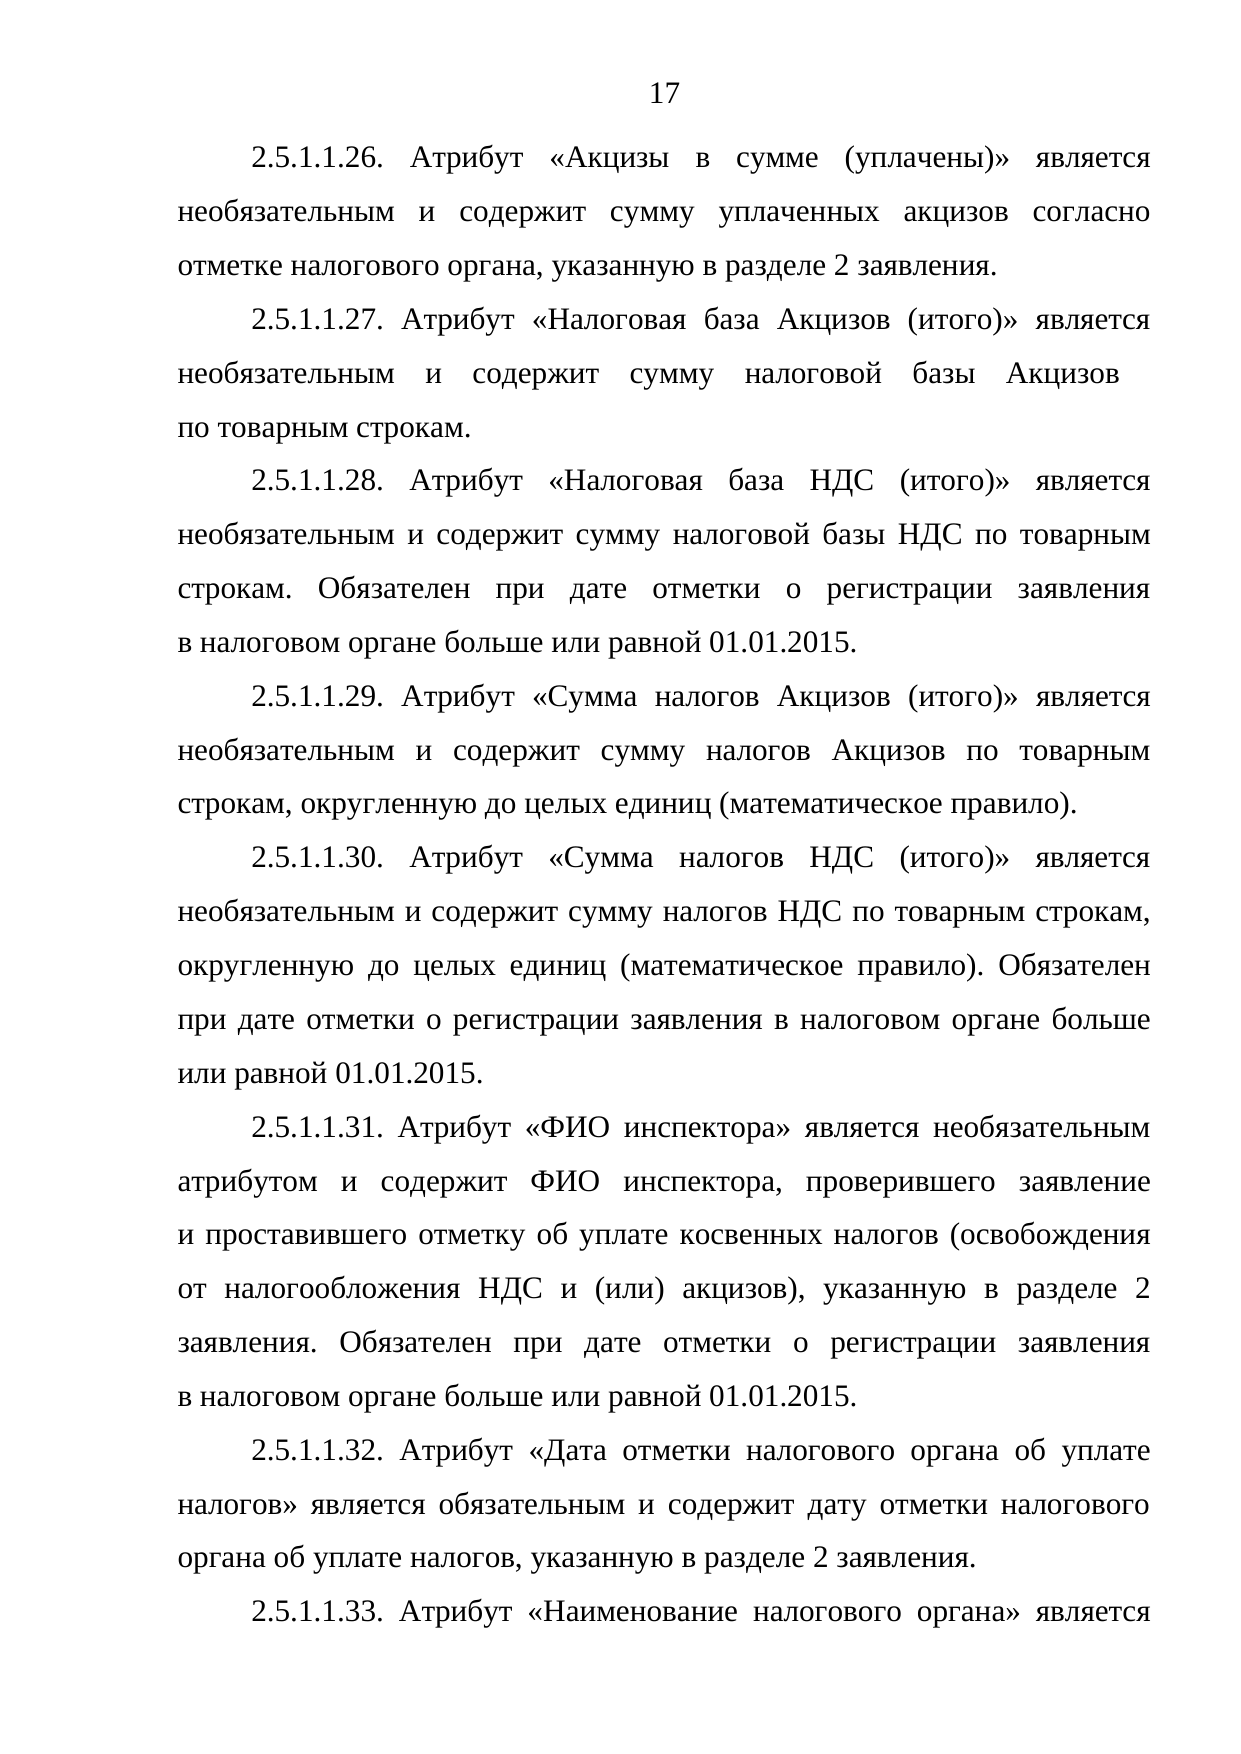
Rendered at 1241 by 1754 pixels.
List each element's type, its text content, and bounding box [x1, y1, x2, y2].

text 2.5.1.1.28. Атрибут «Налоговая база НДС (итого)» является необязательным и содержит сумму налоговой базы НДС по товарным строкам. Обязателен при дате отметки о регистрации заявления в налоговом органе больше или равной 01.01.2015. [177, 462, 1152, 659]
text 2.5.1.1.26. Атрибут «Акцизы в сумме (уплачены)» является необязательным и содержит сумму уплаченных акцизов согласно отметке налогового органа, указанную в разделе 2 заявления. [177, 138, 1152, 282]
text 2.5.1.1.32. Атрибут «Дата отметки налогового органа об уплате налогов» является обязательным и содержит дату отметки налогового органа об уплате налогов, указанную в разделе 2 заявления. [177, 1431, 1152, 1575]
text 2.5.1.1.31. Атрибут «ФИО инспектора» является необязательным атрибутом и содержит ФИО инспектора, проверившего заявление и проставившего отметку об уплате косвенных налогов (освобождения от налогообложения НДС и (или) акцизов), указанную в разделе 2 заявления. Обязателен при дате отметки о регистрации заявления в налоговом органе больше или равной 01.01.2015. [177, 1108, 1152, 1413]
text 2.5.1.1.27. Атрибут «Налоговая база Акцизов (итого)» является необязательным и содержит сумму налоговой базы Акцизов по товарным строкам. [177, 300, 1152, 444]
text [177, 1593, 1152, 1628]
text 2.5.1.1.30. Атрибут «Сумма налогов НДС (итого)» является необязательным и содержит сумму налогов НДС по товарным строкам, округленную до целых единиц (математическое правило). Обязателен при дате отметки о регистрации заявления в налоговом органе больше или равной 01.01.2015. [177, 839, 1152, 1090]
text 2.5.1.1.29. Атрибут «Сумма налогов Акцизов (итого)» является необязательным и содержит сумму налогов Акцизов по товарным строкам, округленную до целых единиц (математическое правило). [177, 677, 1152, 821]
